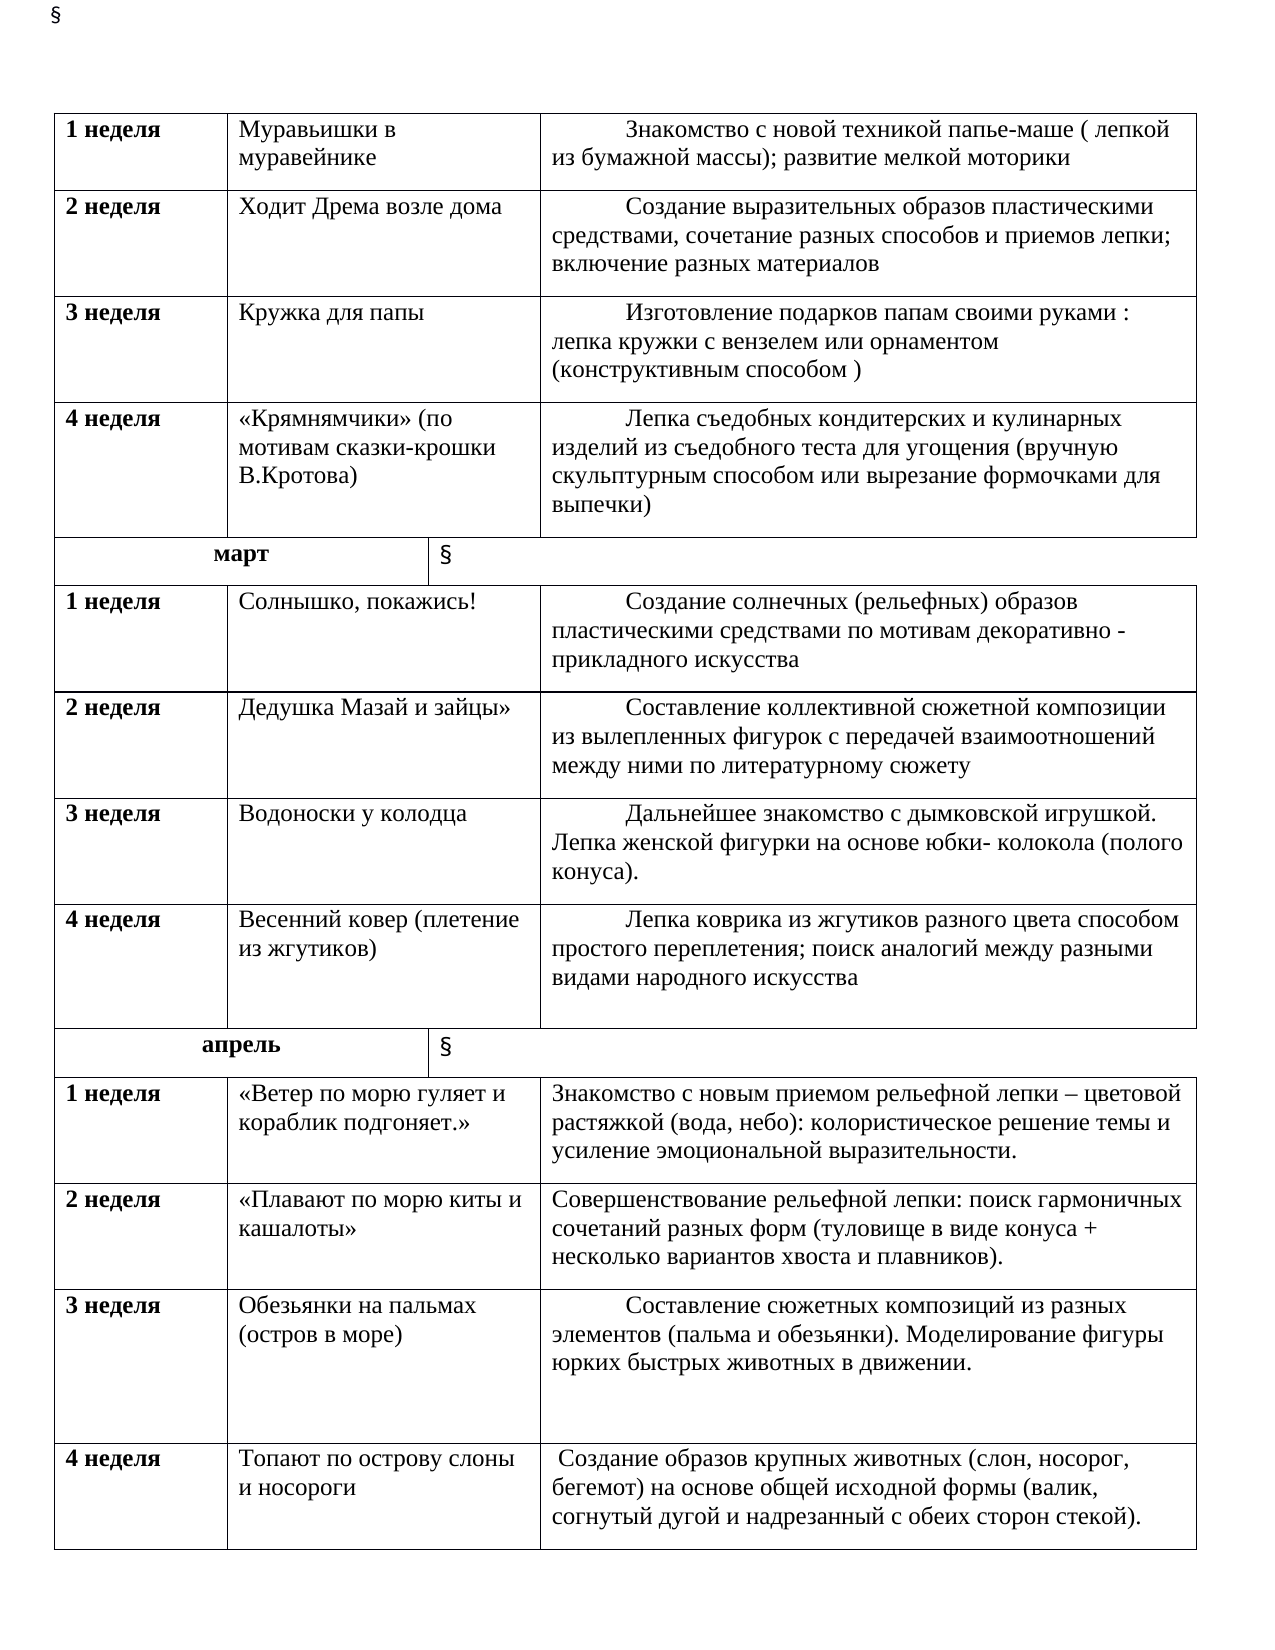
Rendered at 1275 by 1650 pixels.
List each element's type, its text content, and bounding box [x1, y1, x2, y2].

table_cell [228, 1444, 540, 1548]
table_cell март [55, 538, 428, 585]
table_cell Создание солнечных (рельефных) образов пластическими средствами по мотивам декоративно - прикладного искусства [541, 586, 1196, 691]
table_cell Составление сюжетных композиций из разных элементов (пальма и обезьянки). Моделирование фигуры юрких быстрых животных в движении. [541, 1290, 1196, 1442]
table_cell Создание выразительных образов пластическими средствами, сочетание разных способов и приемов лепки; включение разных материалов [541, 191, 1196, 296]
table_cell 3 неделя [55, 799, 227, 903]
table_cell 4 неделя [55, 403, 227, 537]
table_cell Кружка для папы [228, 297, 540, 402]
table_cell 4 неделя [55, 1444, 227, 1548]
table_cell 1 неделя [55, 586, 227, 691]
table_cell 2 неделя [55, 693, 227, 797]
table_cell [429, 538, 1196, 585]
table_cell Дедушка Мазай и зайцы» [228, 693, 540, 797]
table_cell апрель [55, 1029, 428, 1077]
table_cell Составление коллективной сюжетной композиции из вылепленных фигурок с передачей взаимоотношений между ними по литературному сюжету [541, 693, 1196, 797]
table_cell [429, 1029, 1196, 1077]
table_cell Лепка съедобных кондитерских и кулинарных изделий из съедобного теста для угощения (вручную скульптурным способом или вырезание формочками для выпечки) [541, 403, 1196, 537]
table_cell Знакомство с новым приемом рельефной лепки – цветовой растяжкой (вода, небо): колористическое решение темы и усиление эмоциональной выразительности. [541, 1078, 1196, 1183]
table_cell Муравьишки в муравейнике [228, 114, 540, 190]
table_cell 1 неделя [55, 114, 227, 190]
table_cell Совершенствование рельефной лепки: поиск гармоничных сочетаний разных форм (туловище в виде конуса + несколько вариантов хвоста и плавников). [541, 1184, 1196, 1289]
table_cell «Крямнямчики» (по мотивам сказки-крошки В.Кротова) [228, 403, 540, 537]
table_cell Обезьянки на пальмах (остров в море) [228, 1290, 540, 1442]
table_cell 2 неделя [55, 1184, 227, 1289]
table_cell «Плавают по морю киты и кашалоты» [228, 1184, 540, 1289]
table_cell 4 неделя [55, 905, 227, 1028]
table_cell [541, 1444, 1196, 1548]
table_cell 3 неделя [55, 297, 227, 402]
table_cell Ходит Дрема возле дома [228, 191, 540, 296]
table_cell Солнышко, покажись! [228, 586, 540, 691]
table_cell 2 неделя [55, 191, 227, 296]
table_cell 1 неделя [55, 1078, 227, 1183]
table_cell «Ветер по морю гуляет и кораблик подгоняет.» [228, 1078, 540, 1183]
table_cell 3 неделя [55, 1290, 227, 1442]
table_cell Изготовление подарков папам своими руками : лепка кружки с вензелем или орнаментом (конструктивным способом ) [541, 297, 1196, 402]
table_cell Весенний ковер (плетение из жгутиков) [228, 905, 540, 1028]
table_cell Знакомство с новой техникой папье-маше ( лепкой из бумажной массы); развитие мелкой моторики [541, 114, 1196, 190]
table_cell Дальнейшее знакомство с дымковской игрушкой. Лепка женской фигурки на основе юбки- колокола (полого конуса). [541, 799, 1196, 903]
table_cell Водоноски у колодца [228, 799, 540, 903]
table_cell Лепка коврика из жгутиков разного цвета способом простого переплетения; поиск аналогий между разными видами народного искусства [541, 905, 1196, 1028]
